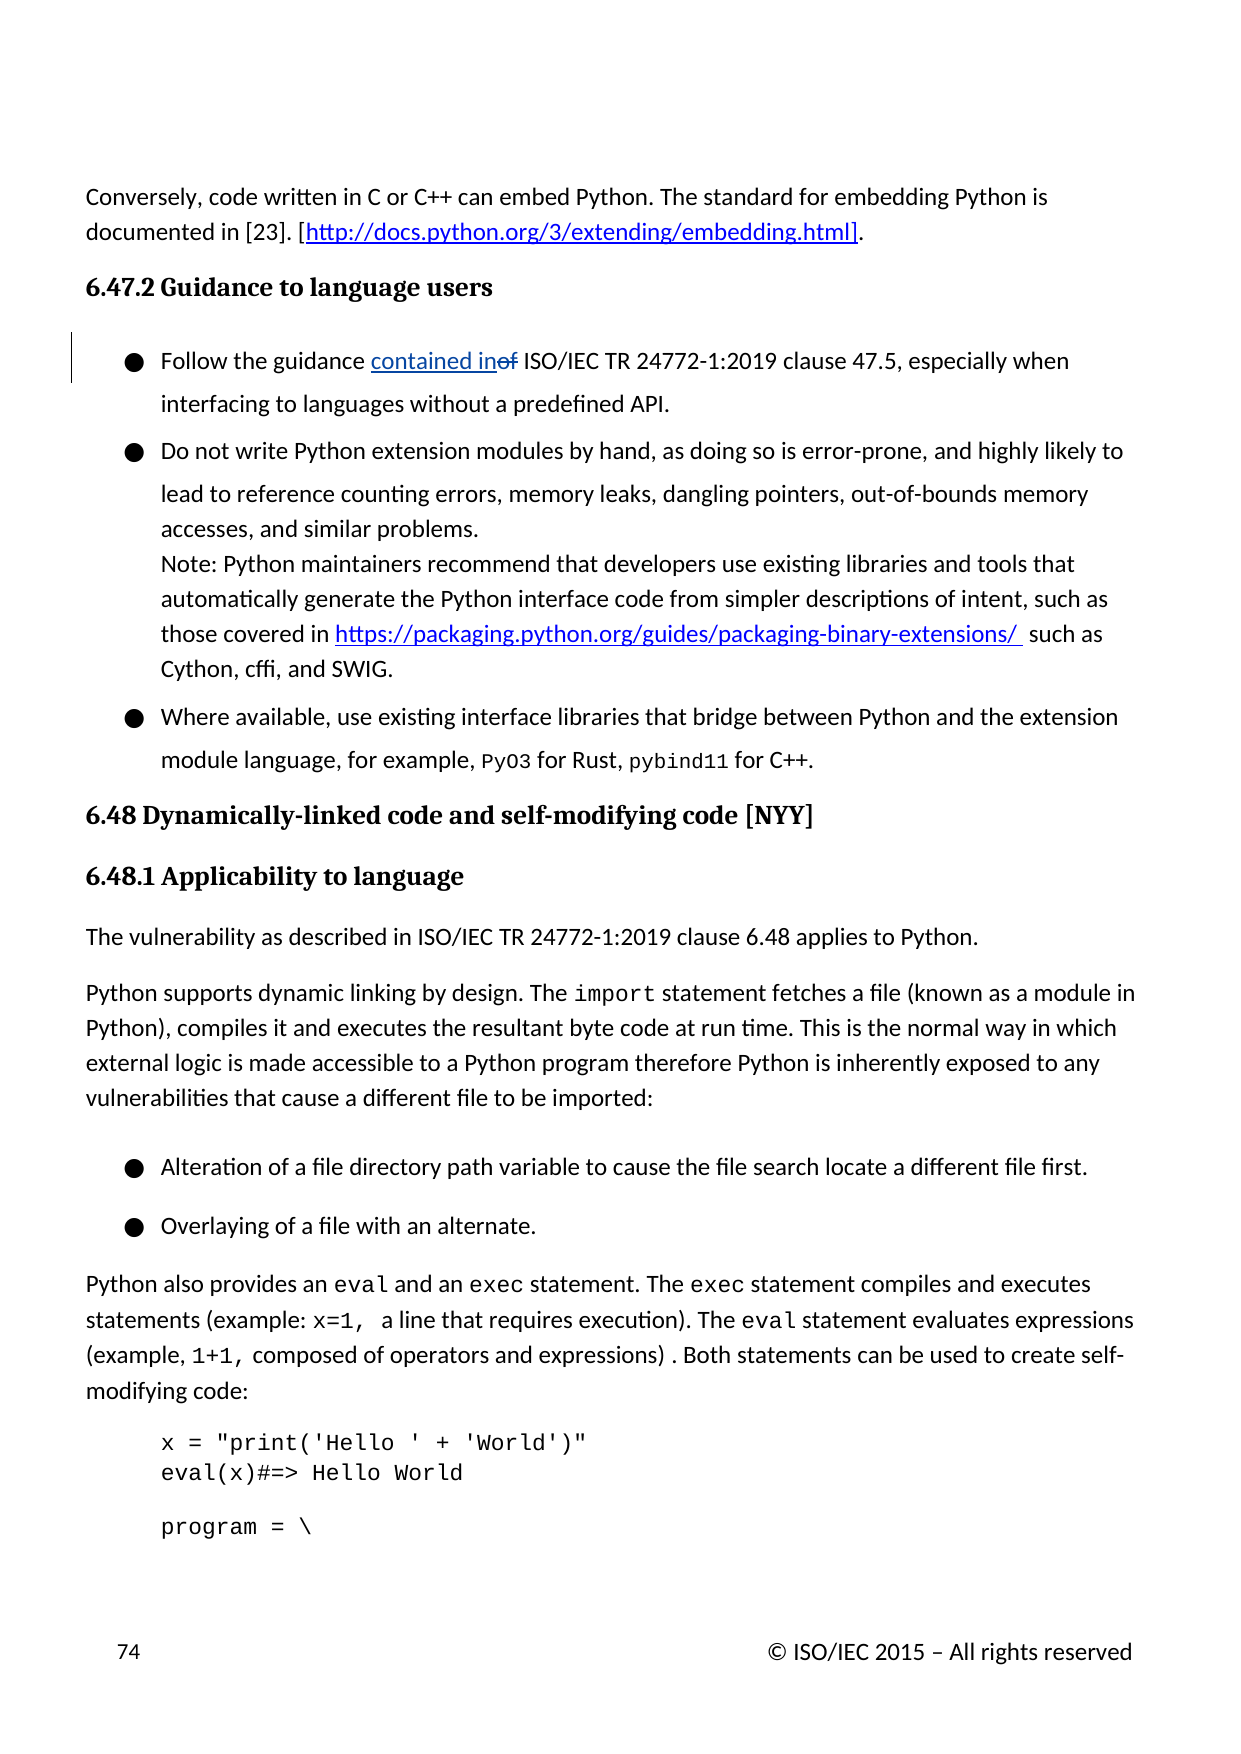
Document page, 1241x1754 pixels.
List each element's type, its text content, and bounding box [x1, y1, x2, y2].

list Overlaying of a file with an alternate. [123, 1197, 1164, 1248]
list Follow the guidance ISO/IEC TR 24772-1:2019 clause 47.5, especially when interfacing to languages without a predefined API. [123, 332, 1164, 418]
text The vulnerability as described in ISO/IEC TR 24772-1:2019 clause 6.48 applies to Python. [86, 921, 1164, 951]
list Alteration of a file directory path variable to cause the file search locate a different file first. [123, 1138, 1164, 1189]
text eval(x)#=> Hello World [86, 1461, 1164, 1487]
text program = \ [86, 1516, 1164, 1542]
text Python supports dynamic linking by design. The import statement fetches a file (known as a module in Python), compiles it and executes the resultant byte code at run time. This is the normal way in which external logic is made accessible to a Python program therefore Python is inherently exposed to any vulnerabilities that cause a different file to be imported: [86, 977, 1164, 1113]
text Conversely, code written in C or C++ can embed Python. The standard for embedding Python is documented in [23]. [http://docs.python.org/3/extending/embedding.html]. [86, 181, 1164, 247]
list Do not write Python extension modules by hand, as doing so is error-prone, and highly likely to lead to reference counting errors, memory leaks, dangling pointers, out-of-bounds memory accesses, and similar problems. [123, 423, 1164, 544]
text Note: Python maintainers recommend that developers use existing libraries and tools that automatically generate the Python interface code from simpler descriptions of intent, such as those covered in https://packaging.python.org/guides/packaging-binary-extensions/ such as Cython, cffi, and SWIG. [161, 548, 1164, 684]
subtitle 6.48 Dynamically-linked code and self-modifying code [NYY] [86, 800, 1164, 831]
list Where available, use existing interface libraries that bridge between Python and the extension module language, for example, PyO3 for Rust, pybind11 for C++. [123, 688, 1164, 775]
subtitle 6.47.2 Guidance to language users [86, 272, 1164, 303]
text x = "print('Hello ' + 'World')" [86, 1431, 1164, 1457]
text Python also provides an eval and an exec statement. The exec statement compiles and executes statements (example: x=1, a line that requires execution). The eval statement evaluates expressions (example, 1+1, composed of operators and expressions) . Both statements can be used to create self-modifying code: [86, 1268, 1164, 1406]
subtitle 6.48.1 Applicability to language [86, 861, 1164, 892]
